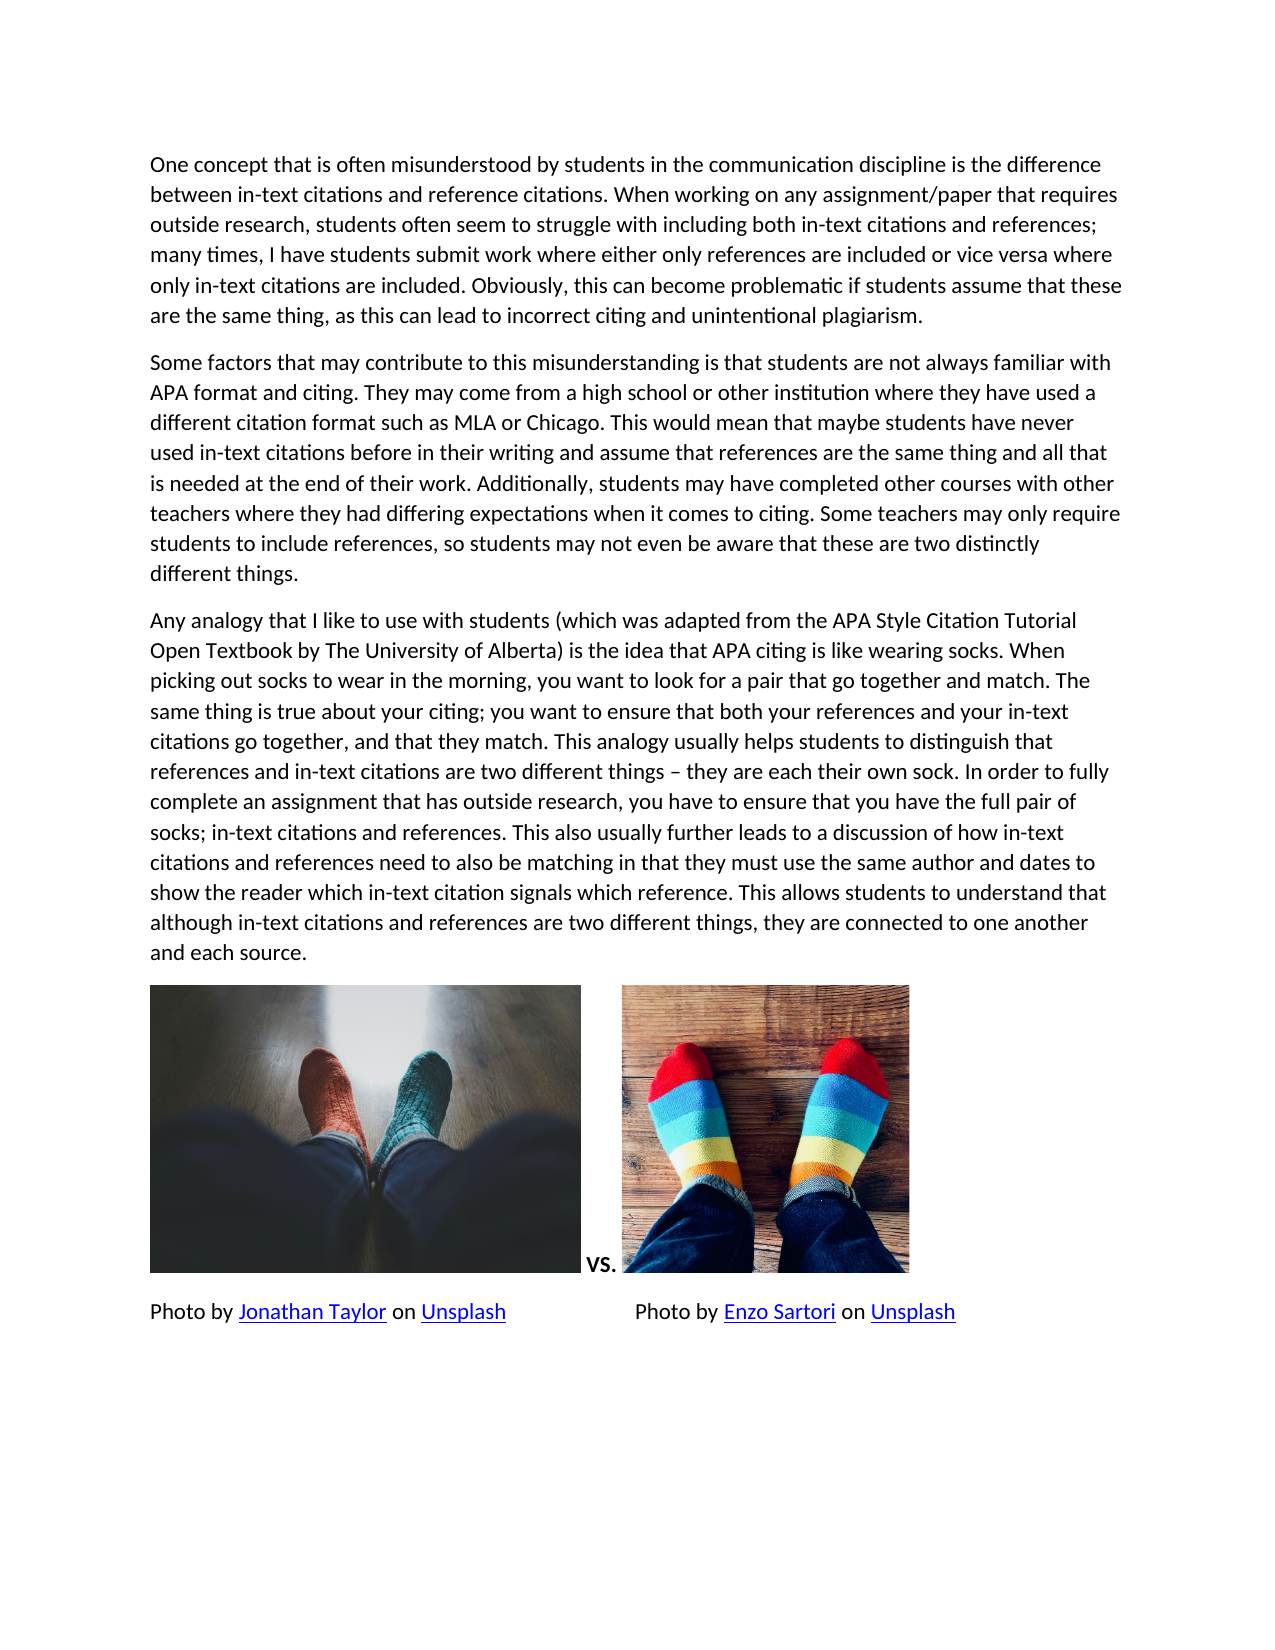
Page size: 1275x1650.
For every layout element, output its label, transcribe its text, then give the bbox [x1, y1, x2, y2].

text Any analogy that I like to use with students (which was adapted from the APA Style Citation Tutorial Open Textbook by The University of Alberta) is the idea that APA citing is like wearing socks. When picking out socks to wear in the morning, you want to look for a pair that go together and match. The same thing is true about your citing; you want to ensure that both your references and your in-text citations go together, and that they match. This analogy usually helps students to distinguish that references and in-text citations are two different things – they are each their own sock. In order to fully complete an assignment that has outside research, you have to ensure that you have the full pair of socks; in-text citations and references. This also usually further leads to a discussion of how in-text citations and references need to also be matching in that they must use the same author and dates to show the reader which in-text citation signals which reference. This allows students to understand that although in-text citations and references are two different things, they are connected to one another and each source. [150, 606, 1125, 967]
picture [150, 985, 581, 1273]
text One concept that is often misunderstood by students in the communication discipline is the difference between in-text citations and reference citations. When working on any assignment/paper that requires outside research, students often seem to struggle with including both in-text citations and references; many times, I have students submit work where either only references are included or vice versa where only in-text citations are included. Obviously, this can become problematic if students assume that these are the same thing, as this can lead to incorrect citing and unintentional plagiarism. [150, 150, 1125, 329]
text Some factors that may contribute to this misunderstanding is that students are not always familiar with APA format and citing. They may come from a high school or other institution where they have used a different citation format such as MLA or Chicago. This would mean that maybe students have never used in-text citations before in their writing and assume that references are the same thing and all that is needed at the end of their work. Additionally, students may have completed other courses with other teachers where they had differing expectations when it comes to citing. Some teachers may only require students to include references, so students may not even be aware that these are two distinctly different things. [150, 348, 1125, 587]
picture [621, 985, 910, 1273]
text Photo by Jonathan Taylor on Unsplash Photo by Enzo Sartori on Unsplash [150, 1297, 1125, 1326]
